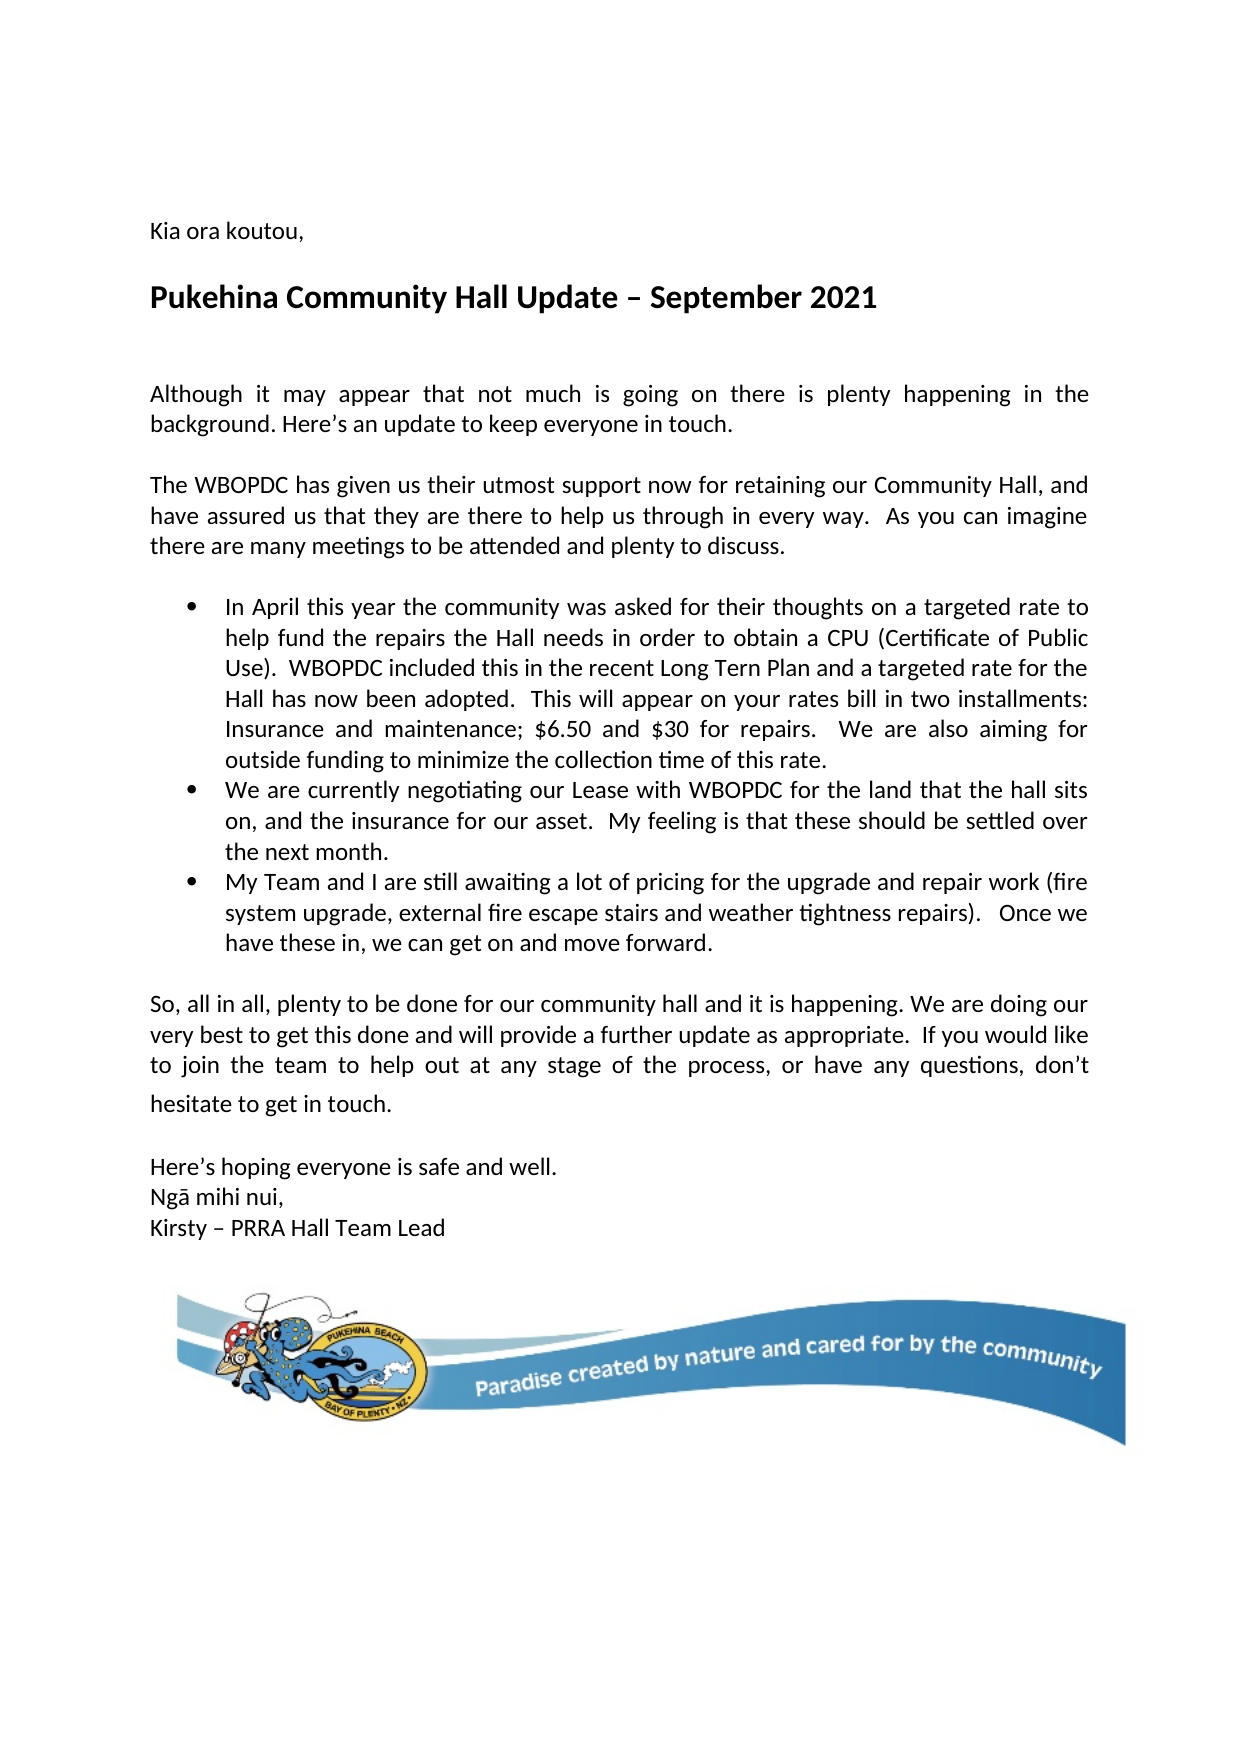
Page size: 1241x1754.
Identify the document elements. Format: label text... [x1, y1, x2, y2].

text Kirsty – PRRA Hall Team Lead [150, 1212, 1090, 1243]
picture [160, 1264, 1147, 1458]
text Pukehina Community Hall Update – September 2021 [150, 276, 1090, 317]
text Here’s hoping everyone is safe and well. [150, 1151, 1090, 1182]
list In April this year the community was asked for their thoughts on a targeted rate to help fund the repairs the Hall needs in order to obtain a CPU (Certificate of Public Use). WBOPDC included this in the recent Long Tern Plan and a targeted rate for the Hall has now been adopted. This will appear on your rates bill in two installments: Insurance and maintenance; $6.50 and $30 for repairs. We are also aiming for outside funding to minimize the collection time of this rate. [187, 591, 1090, 774]
list We are currently negotiating our Lease with WBOPDC for the land that the hall sits on, and the insurance for our asset. My feeling is that these should be settled over the next month. [187, 774, 1090, 866]
text Although it may appear that not much is going on there is plenty happening in the background. Here’s an update to keep everyone in touch. [150, 378, 1090, 439]
text Kia ora koutou, [150, 215, 1090, 246]
text Ngā mihi nui, [150, 1182, 1090, 1212]
text So, all in all, plenty to be done for our community hall and it is happening. We are doing our very best to get this done and will provide a further update as appropriate. If you would like to join the team to help out at any stage of the process, or have any questions, don’t hesitate to get in touch. [150, 988, 1090, 1121]
list My Team and I are still awaiting a lot of pricing for the upgrade and repair work (fire system upgrade, external fire escape stairs and weather tightness repairs). Once we have these in, we can get on and move forward. [187, 866, 1090, 958]
text The WBOPDC has given us their utmost support now for retaining our Community Hall, and have assured us that they are there to help us through in every way. As you can imagine there are many meetings to be attended and plenty to discuss. [150, 469, 1090, 561]
